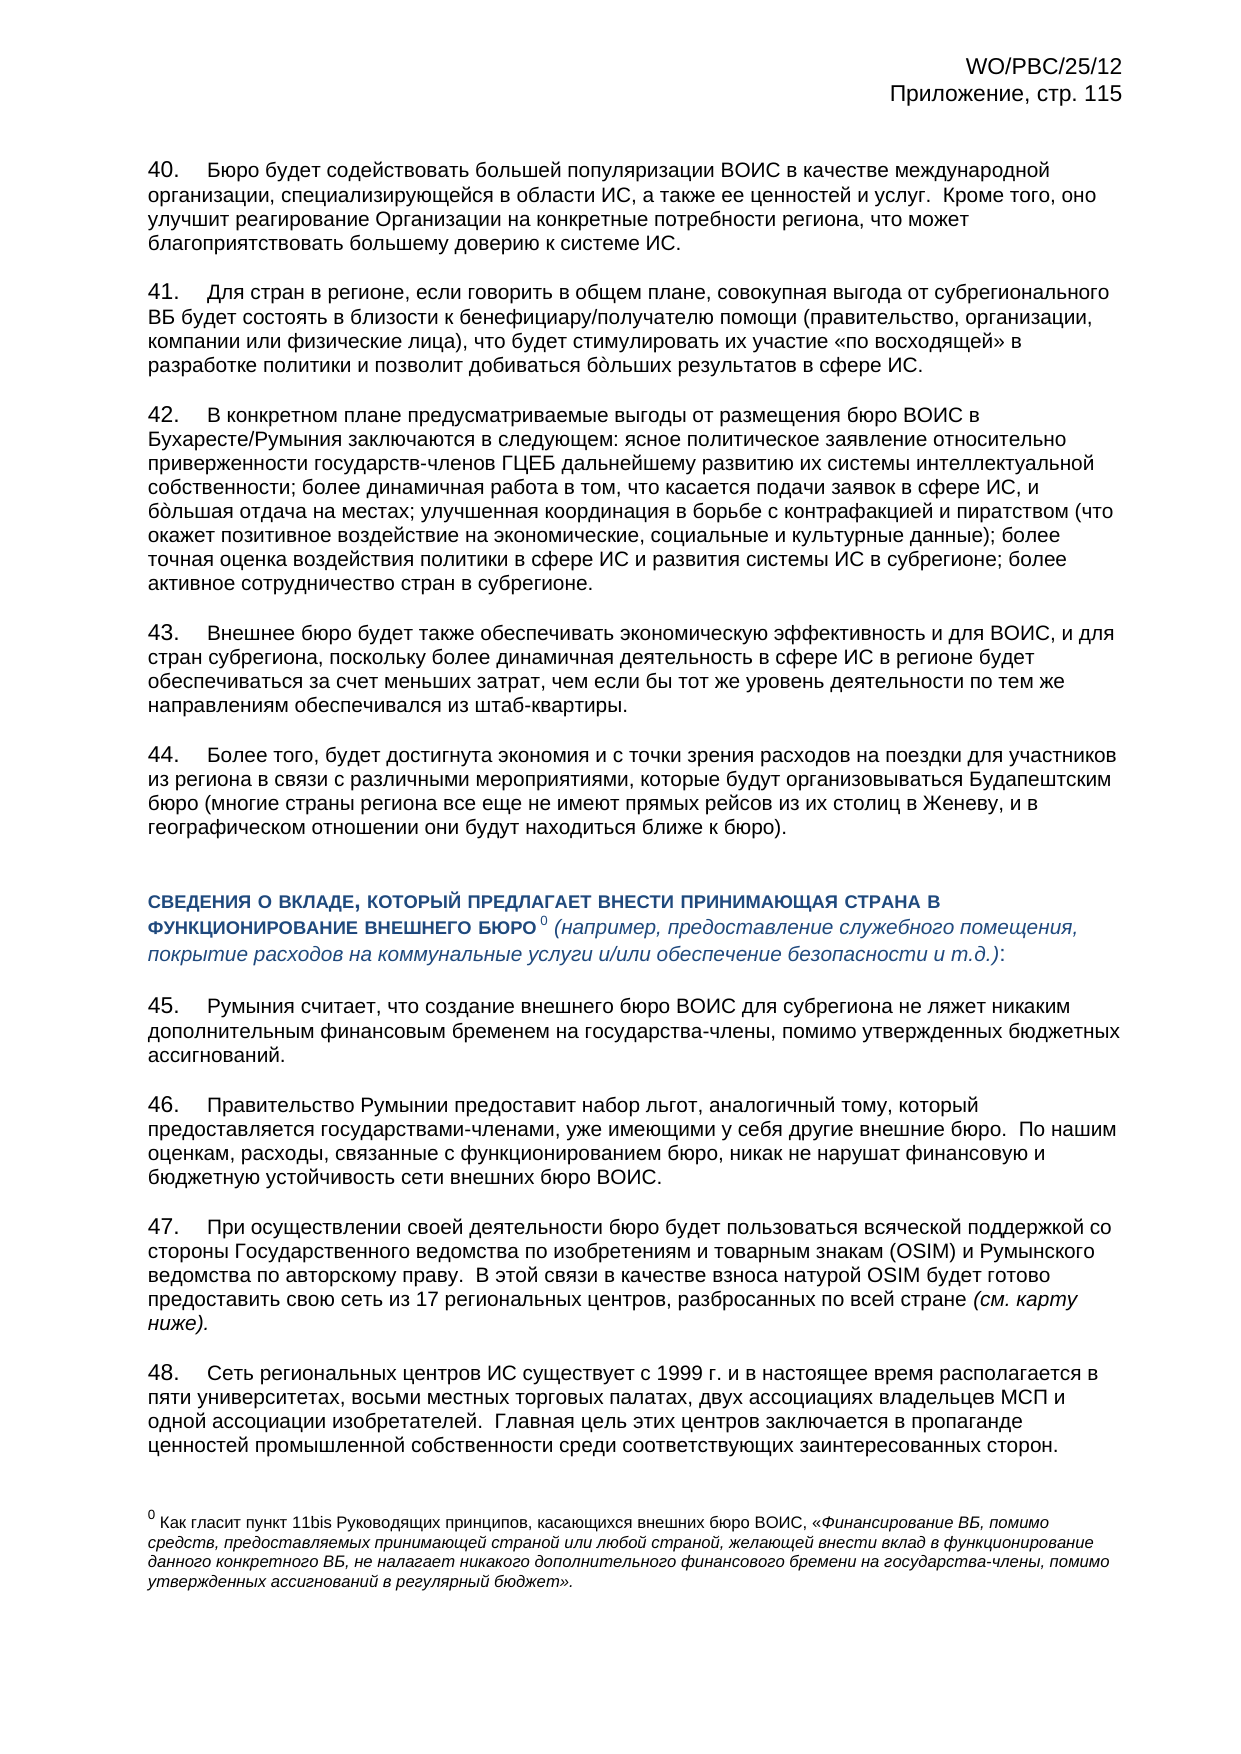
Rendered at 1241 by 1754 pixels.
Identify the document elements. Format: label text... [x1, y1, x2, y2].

list В конкретном плане предусматриваемые выгоды от размещения бюро ВОИС в Бухаресте/Румыния заключаются в следующем: ясное политическое заявление относительно приверженности государств-членов ГЦЕБ дальнейшему развитию их системы интеллектуальной собственности; более динамичная работа в том, что касается подачи заявок в сфере ИС, и бòльшая отдача на местах; улучшенная координация в борьбе с контрафакцией и пиратством (что окажет позитивное воздействие на экономические, социальные и культурные данные); более точная оценка воздействия политики в сфере ИС и развития системы ИС в субрегионе; более активное сотрудничество стран в субрегионе. [148, 401, 1122, 594]
list Бюро будет содействовать большей популяризации ВОИС в качестве международной организации, специализирующейся в области ИС, а также ее ценностей и услуг. Кроме того, оно улучшит реагирование Организации на конкретные потребности региона, что может благоприятствовать большему доверию к системе ИС. [148, 156, 1122, 254]
list Внешнее бюро будет также обеспечивать экономическую эффективность и для ВОИС, и для стран субрегиона, поскольку более динамичная деятельность в сфере ИС в регионе будет обеспечиваться за счет меньших затрат, чем если бы тот же уровень деятельности по тем же направлениям обеспечивался из штаб-квартиры. [148, 618, 1122, 717]
list Для стран в регионе, если говорить в общем плане, совокупная выгода от субрегионального ВБ будет состоять в близости к бенефициару/получателю помощи (правительство, организации, компании или физические лица), что будет стимулировать их участие «по восходящей» в разработке политики и позволит добиваться бòльших результатов в сфере ИС. [148, 278, 1122, 377]
list Румыния считает, что создание внешнего бюро ВОИС для субрегиона не ляжет никаким дополнительным финансовым бременем на государства-члены, помимо утвержденных бюджетных ассигнований. [148, 992, 1122, 1067]
list Сеть региональных центров ИС существует с 1999 г. и в настоящее время располагается в пяти университетах, восьми местных торговых палатах, двух ассоциациях владельцев МСП и одной ассоциации изобретателей. Главная цель этих центров заключается в пропаганде ценностей промышленной собственности среди соответствующих заинтересованных сторон. [148, 1359, 1122, 1457]
list Более того, будет достигнута экономия и с точки зрения расходов на поездки для участников из региона в связи с различными мероприятиями, которые будут организовываться Будапештским бюро (многие страны региона все еще не имеют прямых рейсов из их столиц в Женеву, и в географическом отношении они будут находиться ближе к бюро). [148, 741, 1122, 839]
list При осуществлении своей деятельности бюро будет пользоваться всяческой поддержкой со стороны Государственного ведомства по изобретениям и товарным знакам (OSIM) и Румынского ведомства по авторскому праву. В этой связи в качестве взноса натурой OSIM будет готово предоставить свою сеть из 17 региональных центров, разбросанных по всей стране (см. карту ниже). [148, 1213, 1122, 1335]
text сведения о вкладе, который предлагает внести принимающая страна в функционирование внешнего бюро (например, предоставление служебного помещения, покрытие расходов на коммунальные услуги и/или обеспечение безопасности и т.д.): [148, 887, 1122, 966]
list Правительство Румынии предоставит набор льгот, аналогичный тому, который предоставляется государствами-членами, уже имеющими у себя другие внешние бюро. По нашим оценкам, расходы, связанные с функционированием бюро, никак не нарушат финансовую и бюджетную устойчивость сети внешних бюро ВОИС. [148, 1091, 1122, 1189]
